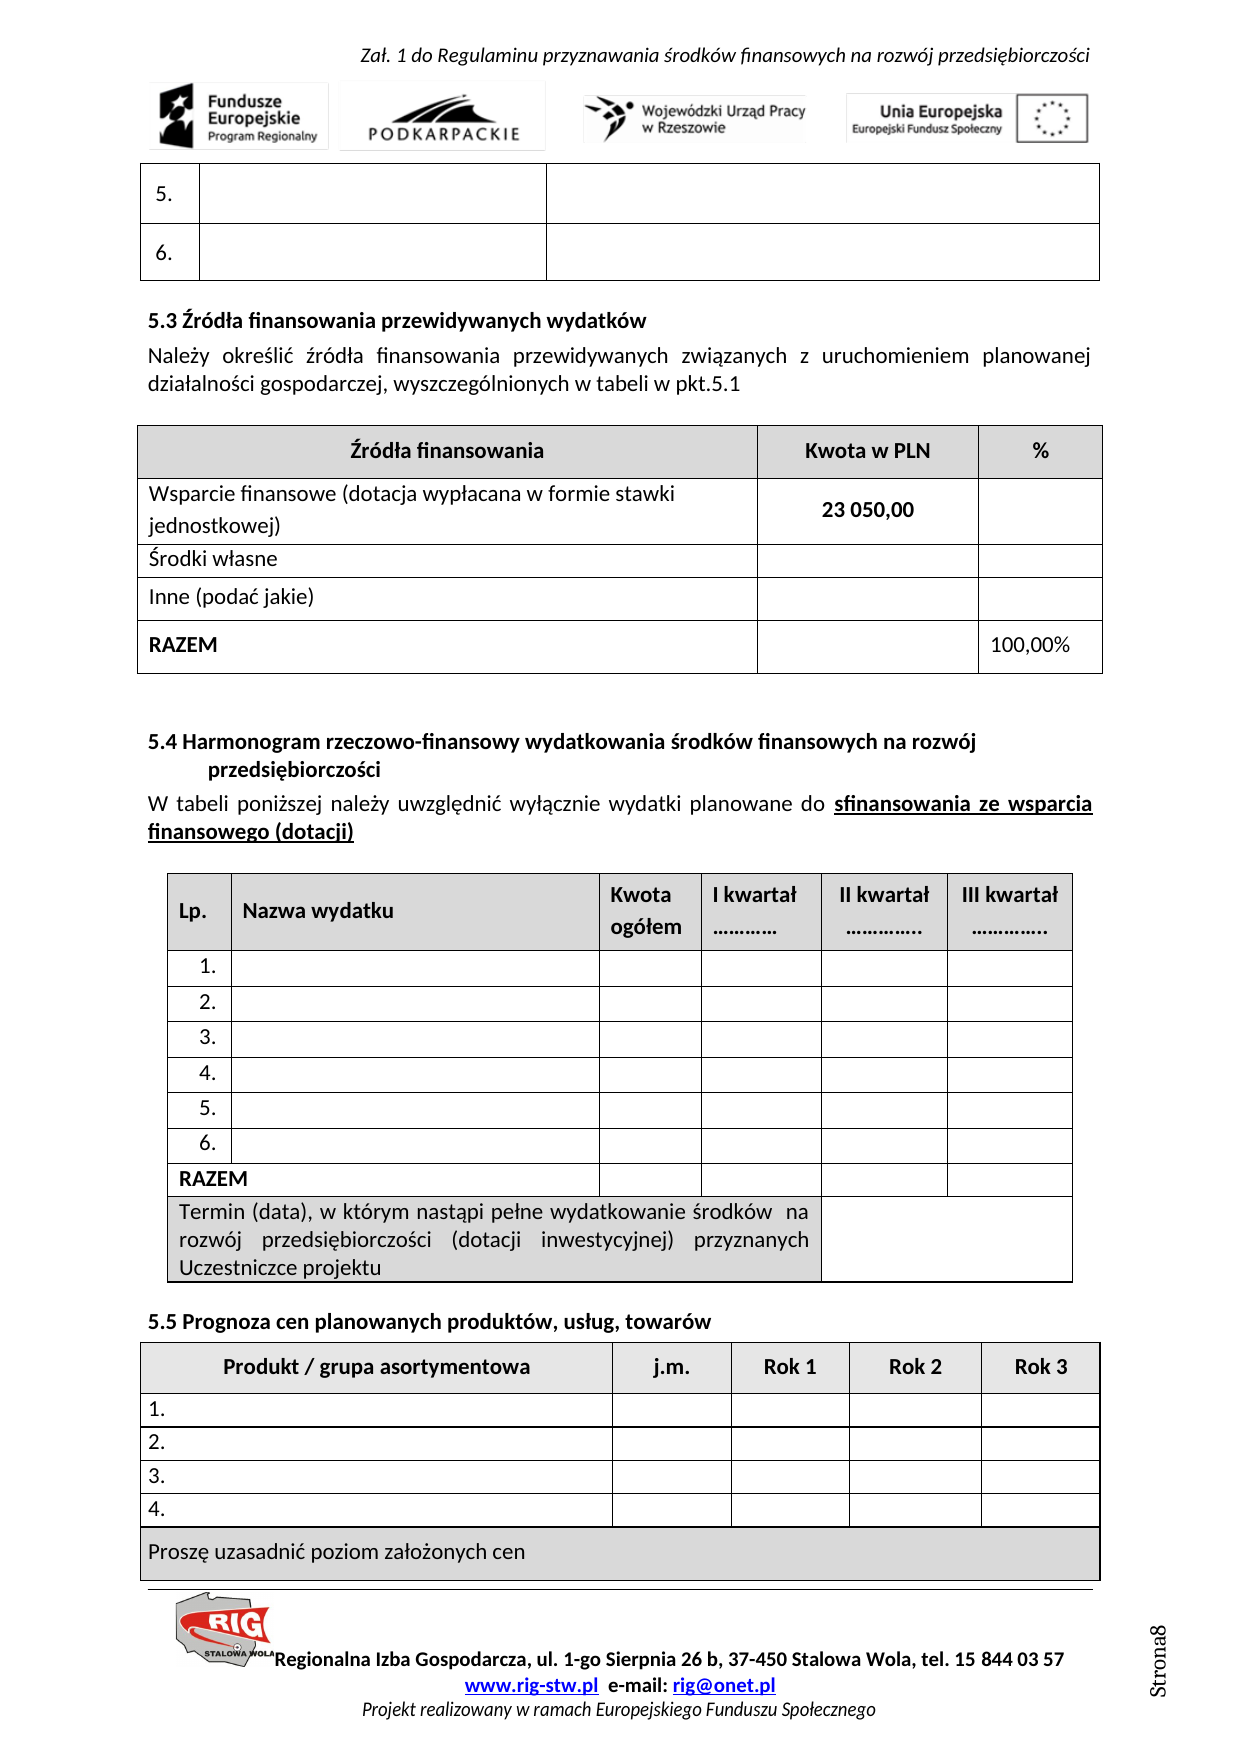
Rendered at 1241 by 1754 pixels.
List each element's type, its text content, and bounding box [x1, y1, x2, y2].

table_header Rok 1 [732, 1343, 849, 1393]
table_cell [822, 1058, 947, 1092]
table_cell [822, 1197, 1072, 1281]
table_cell [948, 1022, 1072, 1057]
table_cell Środki własne [138, 545, 757, 577]
table_cell [702, 1164, 821, 1196]
table_cell [168, 951, 231, 986]
table_cell [758, 545, 978, 577]
table_header Źródła finansowania [138, 426, 757, 478]
table_cell [982, 1428, 1099, 1460]
table_cell [232, 1058, 599, 1092]
picture [175, 1592, 275, 1667]
table_cell [979, 545, 1102, 577]
text 5.3 Źródła finansowania przewidywanych wydatków [148, 306, 1093, 334]
table_cell [600, 1093, 701, 1127]
table_cell [948, 1058, 1072, 1092]
picture [147, 80, 1091, 153]
table_cell [982, 1461, 1099, 1493]
table_cell [232, 1129, 599, 1163]
table_header I kwartał ………… [702, 874, 821, 950]
table_cell [141, 224, 199, 280]
table_cell [600, 987, 701, 1021]
table_header Kwota ogółem [600, 874, 701, 950]
table_cell [982, 1394, 1099, 1426]
table_cell [732, 1461, 849, 1493]
table_cell [613, 1461, 731, 1493]
table_cell 2. [141, 1428, 612, 1460]
table_cell [822, 987, 947, 1021]
text W tabeli poniższej należy uwzględnić wyłącznie wydatki planowane do sfinansowania ze wsparcia finansowego (dotacji) [148, 789, 1093, 845]
table_cell 4. [141, 1494, 612, 1526]
table_cell [547, 224, 1099, 280]
table_cell [948, 1093, 1072, 1127]
table_cell [168, 1129, 231, 1163]
table_header Nazwa wydatku [232, 874, 599, 950]
table_cell [702, 951, 821, 986]
table_header Lp. [168, 874, 231, 950]
table_cell [948, 951, 1072, 986]
table_cell [702, 1129, 821, 1163]
table_cell [200, 164, 546, 222]
table_cell [702, 1022, 821, 1057]
table_cell [232, 1022, 599, 1057]
table_cell [232, 1093, 599, 1127]
table_cell [168, 1093, 231, 1127]
table_cell RAZEM [168, 1164, 599, 1196]
table_cell RAZEM [138, 621, 757, 673]
table_cell [822, 1093, 947, 1127]
table_cell [232, 987, 599, 1021]
table_cell [232, 951, 599, 986]
table_cell [979, 578, 1102, 619]
table_cell [822, 1164, 947, 1196]
table_header II kwartał ………….. [822, 874, 947, 950]
table_header Kwota w PLN [758, 426, 978, 478]
table_header Rok 2 [850, 1343, 981, 1393]
table_cell [702, 1093, 821, 1127]
table_cell [850, 1428, 981, 1460]
table_header III kwartał ………….. [948, 874, 1072, 950]
table_header % [979, 426, 1102, 478]
table_cell Proszę uzasadnić poziom założonych cen [141, 1528, 1099, 1580]
table_cell Termin (data), w którym nastąpi pełne wydatkowanie środków na rozwój przedsiębiorczości (dotacji inwestycyjnej) przyznanych Uczestniczce projektu [168, 1197, 821, 1281]
table_cell [600, 1129, 701, 1163]
table_cell [613, 1494, 731, 1526]
table_cell 3. [141, 1461, 612, 1493]
table_cell [200, 224, 546, 280]
table_cell [948, 1129, 1072, 1163]
table_cell [613, 1394, 731, 1426]
table_cell [822, 951, 947, 986]
table_cell [850, 1494, 981, 1526]
table_cell [850, 1461, 981, 1493]
table_cell [702, 987, 821, 1021]
table_cell [758, 621, 978, 673]
table_header Rok 3 [982, 1343, 1099, 1393]
table_cell [822, 1022, 947, 1057]
table_cell 23 050,00 [758, 479, 978, 543]
table_header Produkt / grupa asortymentowa [141, 1343, 612, 1393]
table_cell [850, 1394, 981, 1426]
table_cell Wsparcie finansowe (dotacja wypłacana w formie stawki jednostkowej) [138, 479, 757, 543]
table_cell [758, 578, 978, 619]
table_cell [168, 987, 231, 1021]
table_cell [732, 1494, 849, 1526]
table_cell [702, 1058, 821, 1092]
table_cell Inne (podać jakie) [138, 578, 757, 619]
table_cell [600, 951, 701, 986]
text Należy określić źródła finansowania przewidywanych związanych z uruchomieniem planowanej działalności gospodarczej, wyszczególnionych w tabeli w pkt.5.1 [148, 341, 1093, 397]
table_cell [732, 1394, 849, 1426]
table_cell [168, 1058, 231, 1092]
table_cell [547, 164, 1099, 222]
table_cell [732, 1428, 849, 1460]
table_cell [979, 479, 1102, 543]
table_cell 1. [141, 1394, 612, 1426]
table_cell [948, 1164, 1072, 1196]
table_cell [141, 164, 199, 222]
table_cell 100,00% [979, 621, 1102, 673]
table_header j.m. [613, 1343, 731, 1393]
text 5.5 Prognoza cen planowanych produktów, usług, towarów [148, 1307, 1093, 1335]
table_cell [948, 987, 1072, 1021]
table_cell [600, 1058, 701, 1092]
text 5.4 Harmonogram rzeczowo-finansowy wydatkowania środków finansowych na rozwój przedsiębiorczości [148, 727, 1093, 783]
table_cell [600, 1022, 701, 1057]
table_cell [600, 1164, 701, 1196]
table_cell [982, 1494, 1099, 1526]
table_cell [822, 1129, 947, 1163]
table_cell [168, 1022, 231, 1057]
table_cell [613, 1428, 731, 1460]
